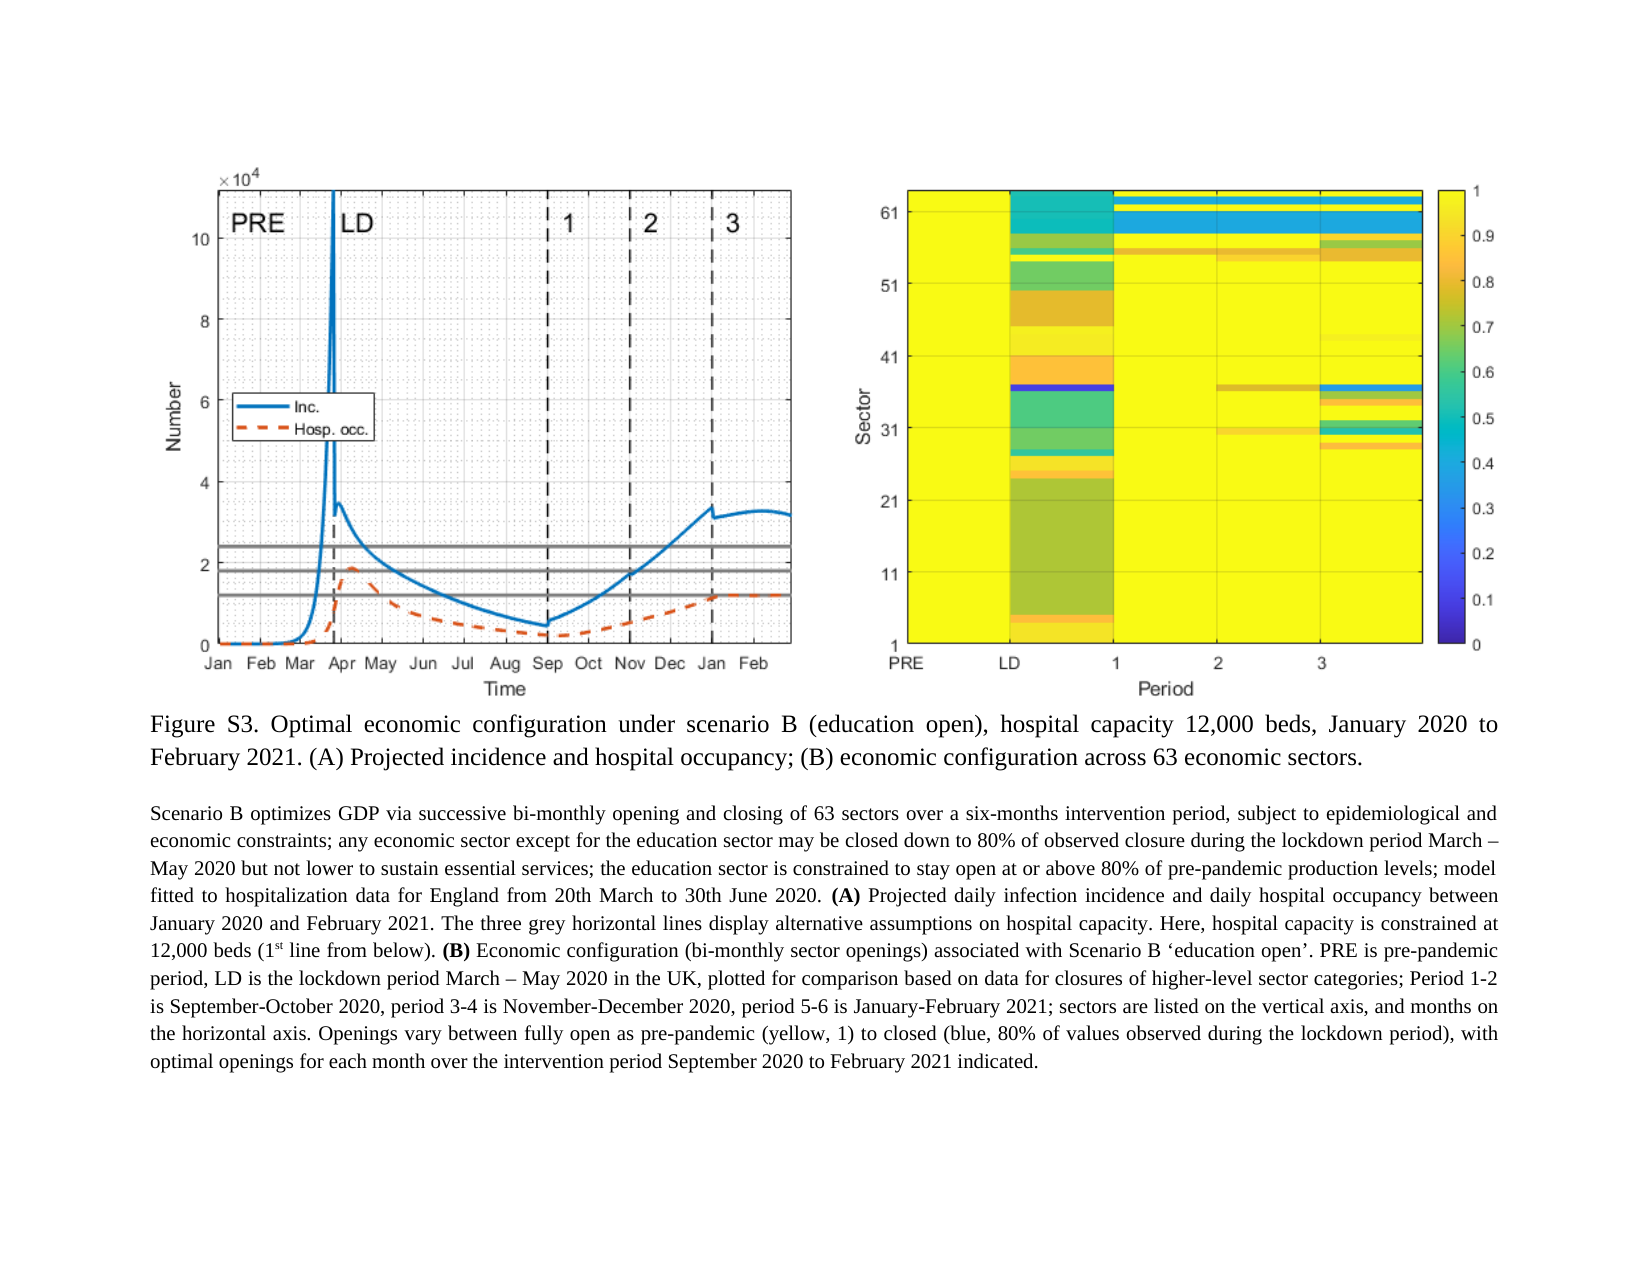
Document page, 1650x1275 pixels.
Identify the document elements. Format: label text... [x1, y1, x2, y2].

text Scenario B optimizes GDP via successive bi-monthly opening and closing of 63 sectors over a six-months intervention period, subject to epidemiological and economic constraints; any economic sector except for the education sector may be closed down to 80% of observed closure during the lockdown period March – May 2020 but not lower to sustain essential services; the education sector is constrained to stay open at or above 80% of pre-pandemic production levels; model fitted to hospitalization data for England from 20th March to 30th June 2020. (A) Projected daily infection incidence and daily hospital occupancy between January 2020 and February 2021. The three grey horizontal lines display alternative assumptions on hospital capacity. Here, hospital capacity is constrained at 12,000 beds (1st line from below). (B) Economic configuration (bi-monthly sector openings) associated with Scenario B ‘education open’. PRE is pre-pandemic period, LD is the lockdown period March – May 2020 in the UK, plotted for comparison based on data for closures of higher-level sector categories; Period 1-2 is September-October 2020, period 3-4 is November-December 2020, period 5-6 is January-February 2021; sectors are listed on the vertical axis, and months on the horizontal axis. Openings vary between fully open as pre-pandemic (yellow, 1) to closed (blue, 80% of values observed during the lockdown period), with optimal openings for each month over the intervention period September 2020 to February 2021 indicated. [150, 800, 1500, 1073]
text Figure S3. Optimal economic configuration under scenario B (education open), hospital capacity 12,000 beds, January 2020 to February 2021. (A) Projected incidence and hospital occupancy; (B) economic configuration across 63 economic sectors. [150, 705, 1500, 771]
picture [121, 150, 1564, 705]
